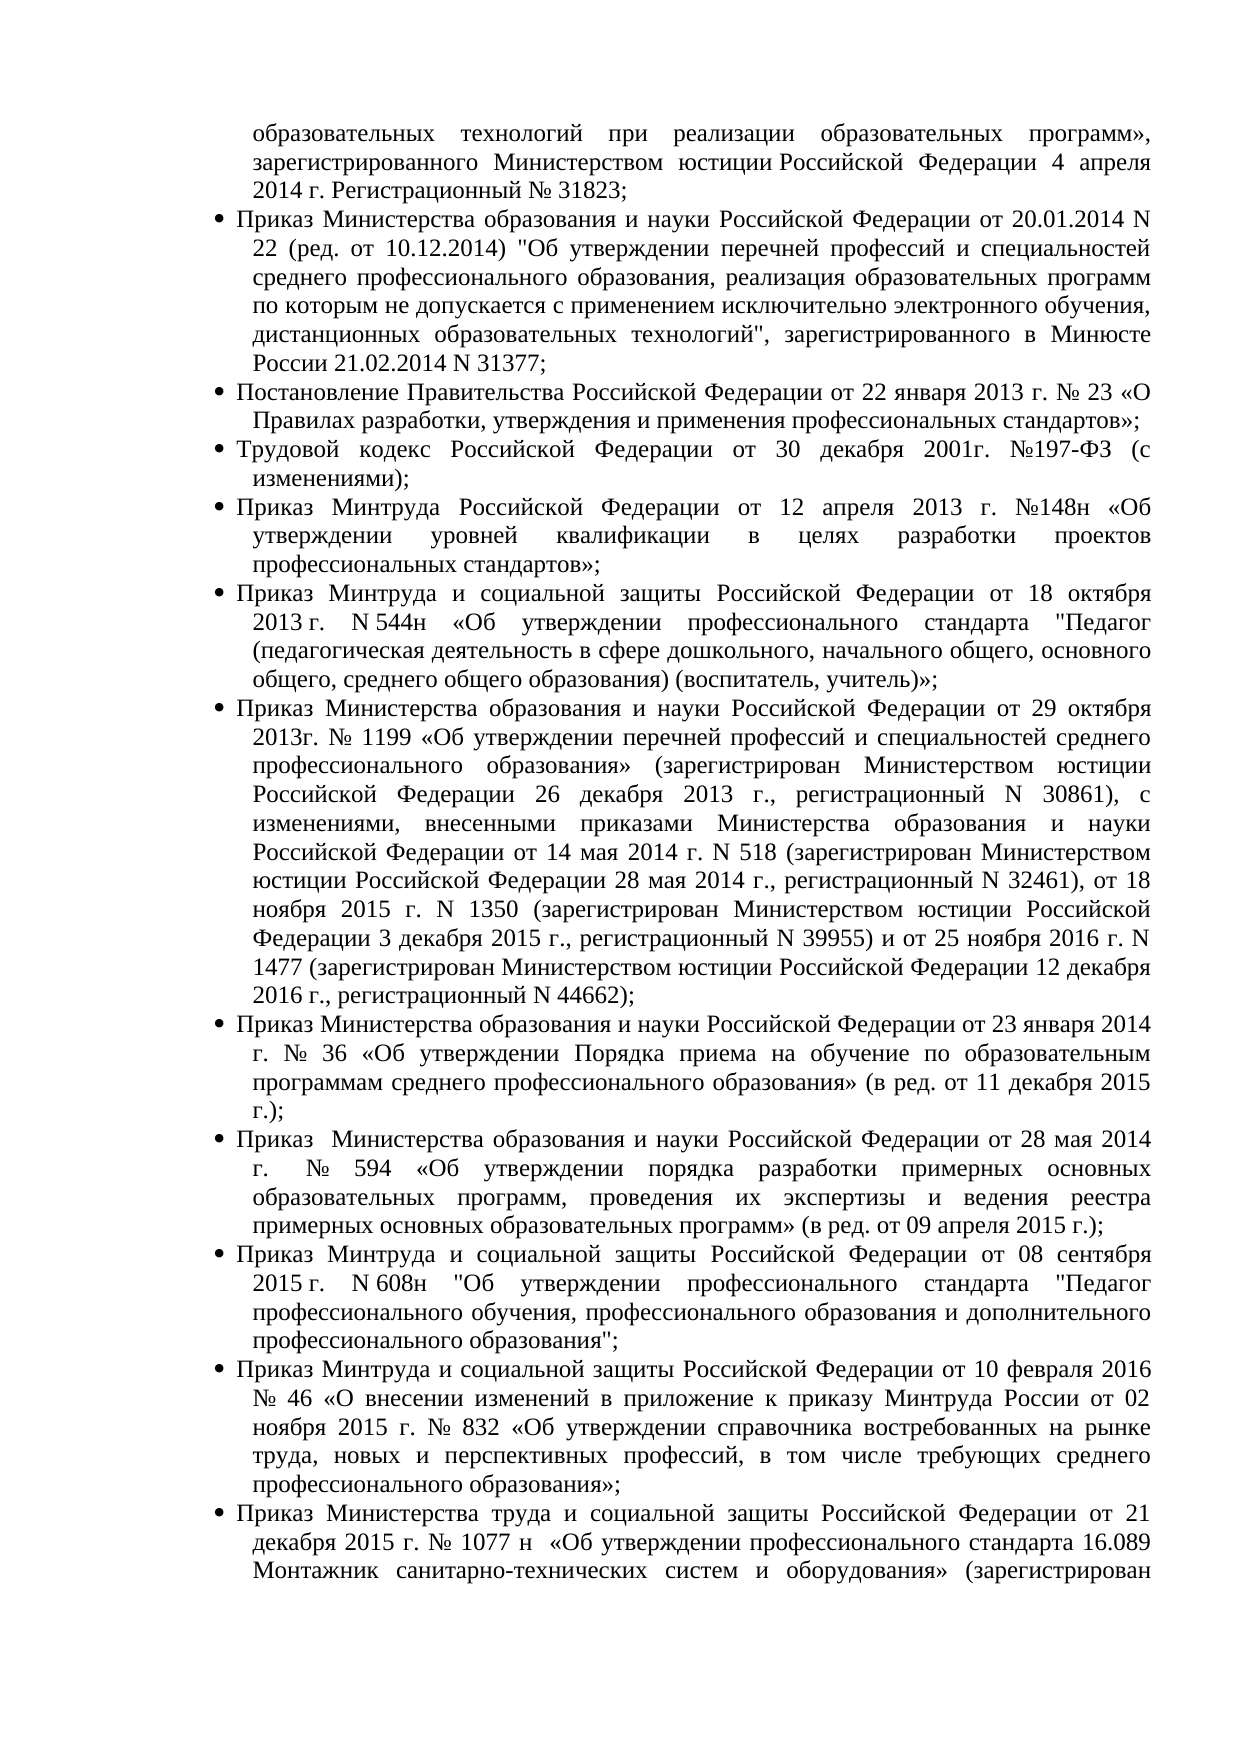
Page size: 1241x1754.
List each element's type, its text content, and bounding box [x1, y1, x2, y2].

list Трудовой кодекс Российской Федерации от 30 декабря 2001г. №197-ФЗ (с изменениями); [215, 434, 1152, 492]
list Приказ Министерства образования и науки Российской Федерации от 28 мая 2014 г. № 594 «Об утверждении порядка разработки примерных основных образовательных программ, проведения их экспертизы и ведения реестра примерных основных образовательных программ» (в ред. от 09 апреля 2015 г.); [215, 1124, 1152, 1239]
list Постановление Правительства Российской Федерации от 22 января 2013 г. № 23 «О Правилах разработки, утверждения и применения профессиональных стандартов»; [215, 377, 1152, 434]
list Приказ Минтруда Российской Федерации от 12 апреля 2013 г. №148н «Об утверждении уровней квалификации в целях разработки проектов профессиональных стандартов»; [215, 492, 1152, 578]
list Приказ Минтруда и социальной защиты Российской Федерации от 10 февраля 2016 № 46 «О внесении изменений в приложение к приказу Минтруда России от 02 ноября 2015 г. № 832 «Об утверждении справочника востребованных на рынке труда, новых и перспективных профессий, в том числе требующих среднего профессионального образования»; [215, 1354, 1152, 1498]
list Приказ Министерства образования и науки Российской Федерации от 29 октября 2013г. № 1199 «Об утверждении перечней профессий и специальностей среднего профессионального образования» (зарегистрирован Министерством юстиции Российской Федерации 26 декабря 2013 г., регистрационный N 30861), с изменениями, внесенными приказами Министерства образования и науки Российской Федерации от 14 мая 2014 г. N 518 (зарегистрирован Министерством юстиции Российской Федерации 28 мая 2014 г., регистрационный N 32461), от 18 ноября 2015 г. N 1350 (зарегистрирован Министерством юстиции Российской Федерации 3 декабря 2015 г., регистрационный N 39955) и от 25 ноября 2016 г. N 1477 (зарегистрирован Министерством юстиции Российской Федерации 12 декабря 2016 г., регистрационный N 44662); [215, 693, 1152, 1009]
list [215, 118, 1152, 204]
list Приказ Минтруда и социальной защиты Российской Федерации от 18 октября 2013 г. N 544н «Об утверждении профессионального стандарта "Педагог (педагогическая деятельность в сфере дошкольного, начального общего, основного общего, среднего общего образования) (воспитатель, учитель)»; [215, 578, 1152, 693]
list Приказ Министерства образования и науки Российской Федерации от 23 января 2014 г. № 36 «Об утверждении Порядка приема на обучение по образовательным программам среднего профессионального образования» (в ред. от 11 декабря 2015 г.); [215, 1009, 1152, 1124]
list Приказ Минтруда и социальной защиты Российской Федерации от 08 сентября 2015 г. N 608н "Об утверждении профессионального стандарта "Педагог профессионального обучения, профессионального образования и дополнительного профессионального образования"; [215, 1239, 1152, 1354]
list Приказ Министерства образования и науки Российской Федерации от 20.01.2014 N 22 (ред. от 10.12.2014) "Об утверждении перечней профессий и специальностей среднего профессионального образования, реализация образовательных программ по которым не допускается с применением исключительно электронного обучения, дистанционных образовательных технологий", зарегистрированного в Минюсте России 21.02.2014 N 31377; [215, 204, 1152, 377]
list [215, 1498, 1152, 1584]
